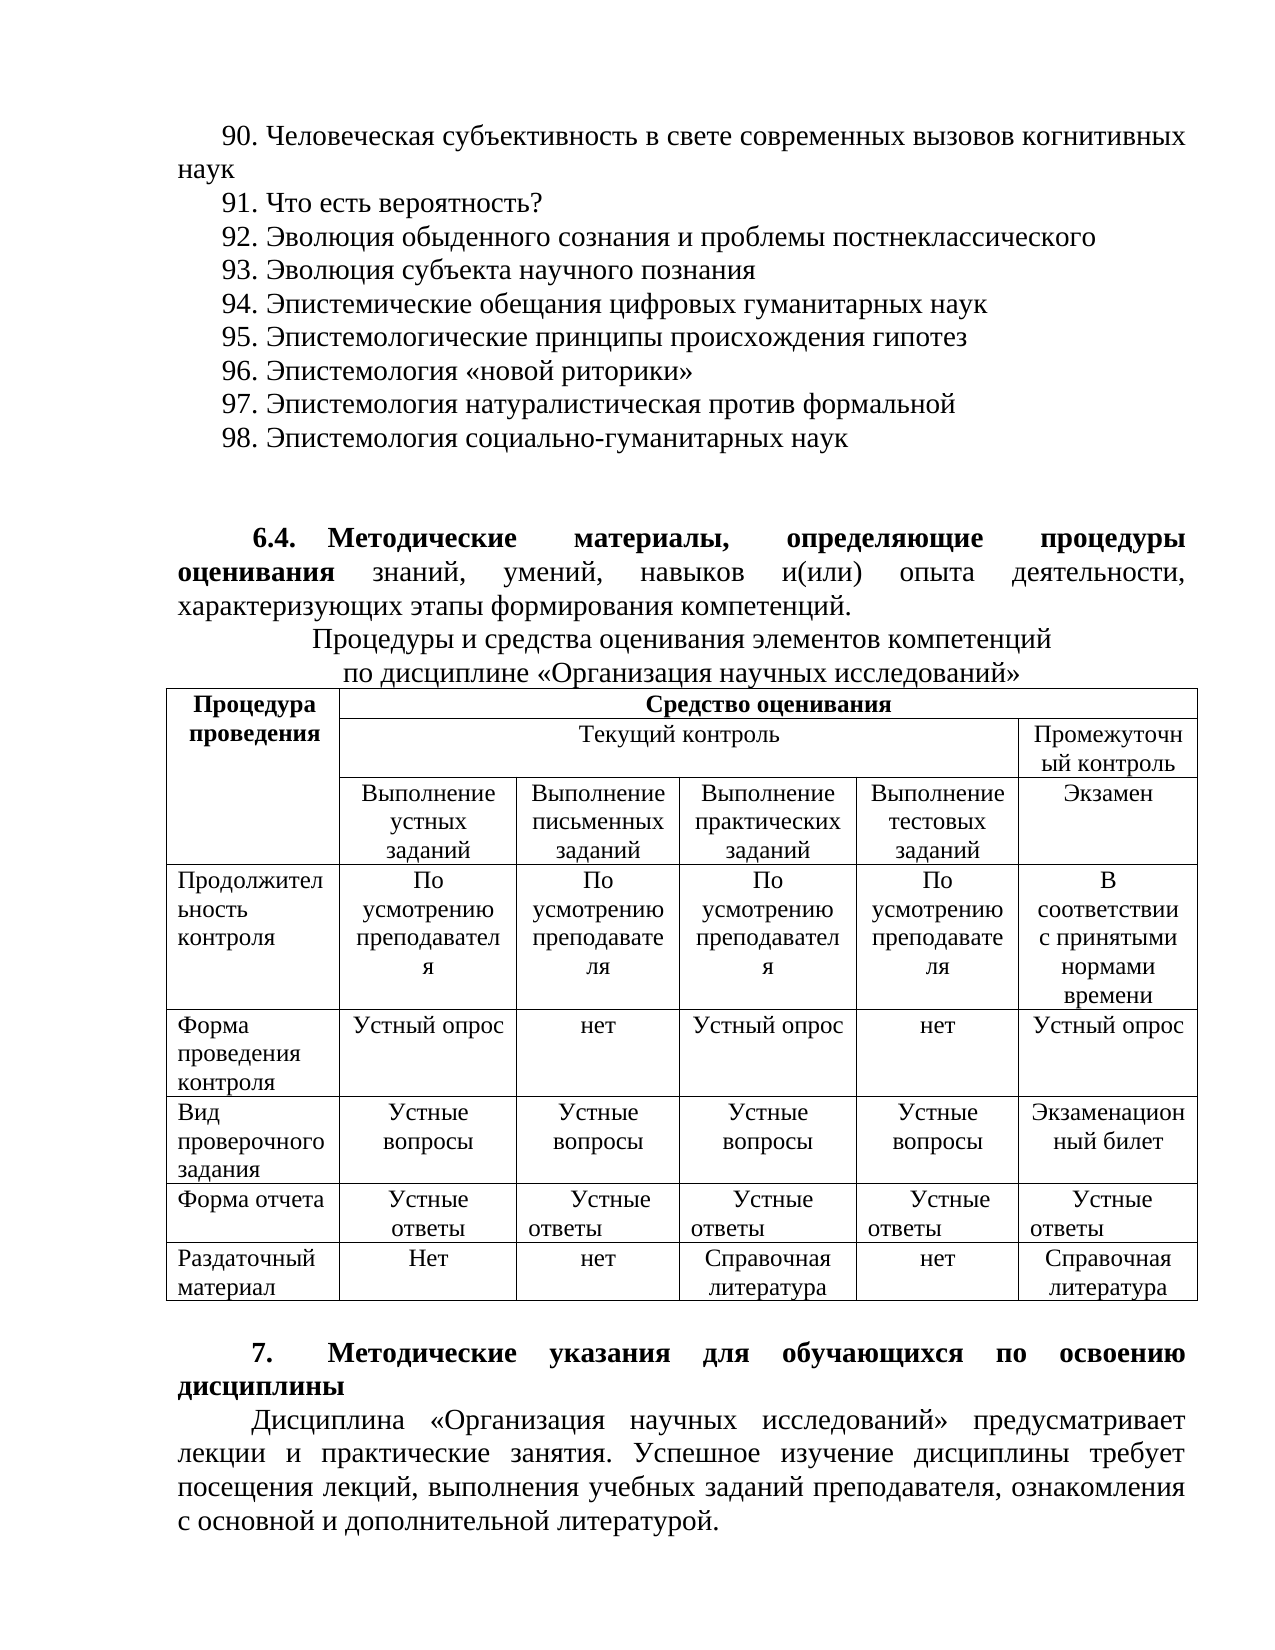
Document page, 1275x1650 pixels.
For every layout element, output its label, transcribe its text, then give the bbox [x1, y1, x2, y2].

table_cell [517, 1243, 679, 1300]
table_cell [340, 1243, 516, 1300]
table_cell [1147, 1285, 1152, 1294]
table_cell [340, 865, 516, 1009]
list Эволюция субъекта научного познания [177, 252, 1186, 286]
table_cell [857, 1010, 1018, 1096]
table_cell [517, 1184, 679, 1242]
list Методические указания для обучающихся по освоению дисциплины [177, 1335, 1186, 1402]
list Эпистемология социально-гуманитарных наук [177, 420, 1186, 453]
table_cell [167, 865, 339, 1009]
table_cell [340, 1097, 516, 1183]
list Методические материалы, определяющие процедуры оценивания знаний, умений, навыков и(или) опыта деятельности, характеризующих этапы формирования компетенций. [177, 521, 1186, 621]
text по дисциплине «Организация научных исследований» [177, 655, 1186, 688]
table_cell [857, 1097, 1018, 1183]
list Эпистемология «новой риторики» [177, 353, 1186, 386]
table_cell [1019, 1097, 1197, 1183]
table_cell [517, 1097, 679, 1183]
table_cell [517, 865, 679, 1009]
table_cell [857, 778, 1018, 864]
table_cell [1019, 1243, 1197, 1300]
list Дисциплина «Организация научных исследований» предусматривает лекции и практические занятия. Успешное изучение дисциплины требует посещения лекций, выполнения учебных заданий преподавателя, ознакомления с основной и дополнительной литературой. [177, 1402, 1186, 1536]
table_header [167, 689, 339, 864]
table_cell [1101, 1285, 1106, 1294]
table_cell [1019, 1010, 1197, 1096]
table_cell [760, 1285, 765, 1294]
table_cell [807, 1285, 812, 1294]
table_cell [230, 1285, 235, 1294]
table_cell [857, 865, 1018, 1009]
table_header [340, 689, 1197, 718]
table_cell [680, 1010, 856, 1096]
list Эпистемические обещания цифровых гуманитарных наук [177, 286, 1186, 319]
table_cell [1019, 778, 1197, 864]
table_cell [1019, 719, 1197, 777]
list Эволюция обыденного сознания и проблемы постнеклассического [177, 219, 1186, 252]
list Эпистемология натуралистическая против формальной [177, 386, 1186, 420]
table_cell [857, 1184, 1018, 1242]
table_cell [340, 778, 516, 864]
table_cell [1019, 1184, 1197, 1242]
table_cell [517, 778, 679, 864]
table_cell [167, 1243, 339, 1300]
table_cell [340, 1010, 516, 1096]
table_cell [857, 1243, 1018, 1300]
text Процедуры и средства оценивания элементов компетенций [177, 621, 1186, 655]
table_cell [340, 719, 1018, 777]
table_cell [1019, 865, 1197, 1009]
list Человеческая субъективность в свете современных вызовов когнитивных наук [177, 118, 1186, 185]
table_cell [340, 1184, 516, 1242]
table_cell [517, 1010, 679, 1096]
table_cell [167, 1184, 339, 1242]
list Эпистемологические принципы происхождения гипотез [177, 319, 1186, 353]
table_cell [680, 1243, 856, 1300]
list Что есть вероятность? [177, 185, 1186, 219]
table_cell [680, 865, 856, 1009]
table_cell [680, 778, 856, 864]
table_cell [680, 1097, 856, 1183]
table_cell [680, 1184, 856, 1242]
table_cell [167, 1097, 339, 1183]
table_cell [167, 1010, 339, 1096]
